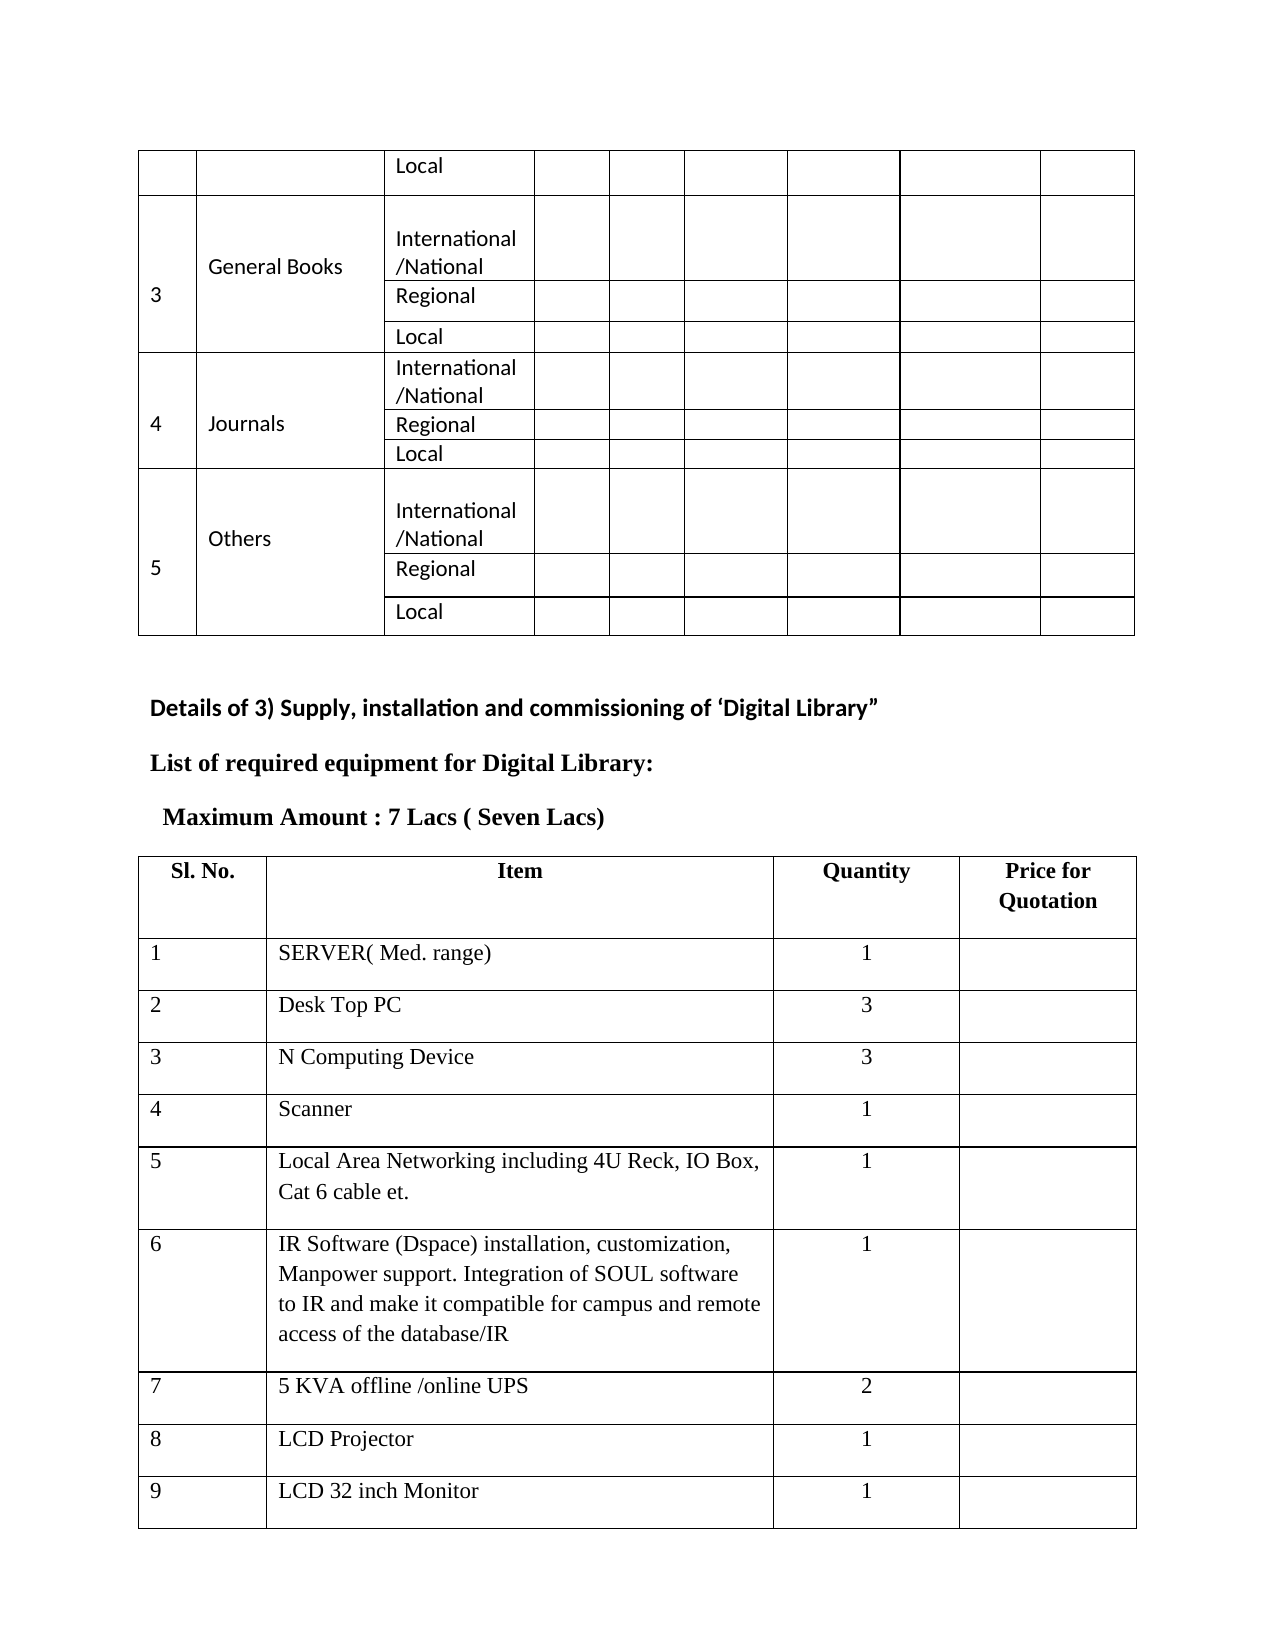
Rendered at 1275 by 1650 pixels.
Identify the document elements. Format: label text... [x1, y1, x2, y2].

table_cell 1 [774, 1477, 959, 1528]
table_cell [1041, 353, 1134, 409]
table_cell [685, 598, 787, 635]
table_cell [788, 554, 899, 596]
table_cell Local [385, 440, 534, 467]
table_cell [535, 469, 609, 553]
table_cell 3 [139, 196, 196, 352]
table_cell Local [385, 598, 534, 635]
text Maximum Amount : 7 Lacs ( Seven Lacs) [150, 802, 1125, 831]
table_cell [788, 322, 899, 352]
table_cell [610, 196, 684, 280]
table_cell International /National [385, 353, 534, 409]
table_header Sl. No. [139, 857, 266, 938]
table_cell [610, 469, 684, 553]
table_cell [1041, 322, 1134, 352]
table_cell Local Area Networking including 4U Reck, IO Box, Cat 6 cable et. [267, 1148, 773, 1229]
table_cell [1041, 410, 1134, 438]
table_cell [901, 196, 1040, 280]
table_cell [535, 554, 609, 596]
table_header Item [267, 857, 773, 938]
table_cell [788, 151, 899, 195]
table_cell [901, 322, 1040, 352]
table_cell [685, 281, 787, 321]
table_cell [535, 353, 609, 409]
table_cell Regional [385, 281, 534, 321]
table_cell [1041, 469, 1134, 553]
table_cell [610, 554, 684, 596]
table_cell [1041, 196, 1134, 280]
table_cell 1 [774, 1230, 959, 1371]
table_cell SERVER( Med. range) [267, 939, 773, 990]
table_cell [788, 353, 899, 409]
table_cell [685, 322, 787, 352]
table_cell [535, 322, 609, 352]
table_cell [685, 410, 787, 438]
table_cell LCD 32 inch Monitor [267, 1477, 773, 1528]
table_cell General Books [197, 196, 384, 352]
table_cell [685, 196, 787, 280]
table_cell [685, 151, 787, 195]
text Details of 3) Supply, installation and commissioning of ‘Digital Library” [150, 692, 1125, 723]
table_cell 2 [139, 991, 266, 1042]
table_cell 4 [139, 353, 196, 467]
table_cell Local [385, 151, 534, 195]
table_cell [788, 410, 899, 438]
table_cell [788, 196, 899, 280]
table_cell [685, 353, 787, 409]
table_cell [535, 598, 609, 635]
table_cell 9 [139, 1477, 266, 1528]
table_cell Desk Top PC [267, 991, 773, 1042]
table_cell [960, 1373, 1136, 1423]
table_cell 4 [139, 1095, 266, 1146]
table_cell [610, 440, 684, 467]
table_cell [1041, 554, 1134, 596]
table_cell [1041, 440, 1134, 467]
table_cell [901, 281, 1040, 321]
table_cell [610, 281, 684, 321]
table_cell [610, 353, 684, 409]
table_cell [1041, 281, 1134, 321]
table_header Price for Quotation [960, 857, 1136, 938]
table_cell Local [385, 322, 534, 352]
table_cell 7 [139, 1373, 266, 1423]
table_cell Regional [385, 410, 534, 438]
table_cell [685, 469, 787, 553]
table_cell [535, 281, 609, 321]
table_cell 1 [139, 939, 266, 990]
table_cell [788, 598, 899, 635]
table_cell International /National [385, 196, 534, 280]
table_cell [901, 410, 1040, 438]
table_cell [960, 1095, 1136, 1146]
table_cell [685, 440, 787, 467]
table_cell 1 [774, 1095, 959, 1146]
table_cell [685, 554, 787, 596]
table_cell [610, 410, 684, 438]
table_cell 5 KVA offline /online UPS [267, 1373, 773, 1423]
table_cell LCD Projector [267, 1425, 773, 1476]
table_cell [960, 1477, 1136, 1528]
table_cell [788, 281, 899, 321]
table_cell 1 [774, 939, 959, 990]
table_cell [960, 1425, 1136, 1476]
table_cell Scanner [267, 1095, 773, 1146]
table_cell IR Software (Dspace) installation, customization, Manpower support. Integration of SOUL software to IR and make it compatible for campus and remote access of the database/IR [267, 1230, 773, 1371]
table_cell [610, 151, 684, 195]
table_cell [960, 1148, 1136, 1229]
table_cell [960, 991, 1136, 1042]
table_cell 6 [139, 1230, 266, 1371]
table_cell [788, 469, 899, 553]
table_cell 2 [774, 1373, 959, 1423]
table_header Quantity [774, 857, 959, 938]
table_cell 1 [774, 1425, 959, 1476]
table_cell [535, 196, 609, 280]
table_cell [1041, 598, 1134, 635]
table_cell [901, 469, 1040, 553]
table_cell [535, 440, 609, 467]
table_cell [901, 151, 1040, 195]
table_cell International /National [385, 469, 534, 553]
table_cell [901, 353, 1040, 409]
table_cell [788, 440, 899, 467]
table_cell Journals [197, 353, 384, 467]
table_cell [610, 598, 684, 635]
table_cell Others [197, 469, 384, 635]
table_cell 8 [139, 1425, 266, 1476]
table_cell [1041, 151, 1134, 195]
table_cell [901, 440, 1040, 467]
table_cell 1 [774, 1148, 959, 1229]
table_cell [535, 151, 609, 195]
table_cell 5 [139, 469, 196, 635]
table_cell [960, 1043, 1136, 1094]
table_cell 3 [139, 1043, 266, 1094]
table_cell [610, 322, 684, 352]
table_cell N Computing Device [267, 1043, 773, 1094]
table_cell 3 [774, 991, 959, 1042]
table_cell [960, 1230, 1136, 1371]
table_cell Regional [385, 554, 534, 596]
table_cell [535, 410, 609, 438]
text List of required equipment for Digital Library: [150, 748, 1125, 777]
table_cell [901, 598, 1040, 635]
table_cell [960, 939, 1136, 990]
table_cell 3 [774, 1043, 959, 1094]
table_cell [901, 554, 1040, 596]
table_cell 5 [139, 1148, 266, 1229]
